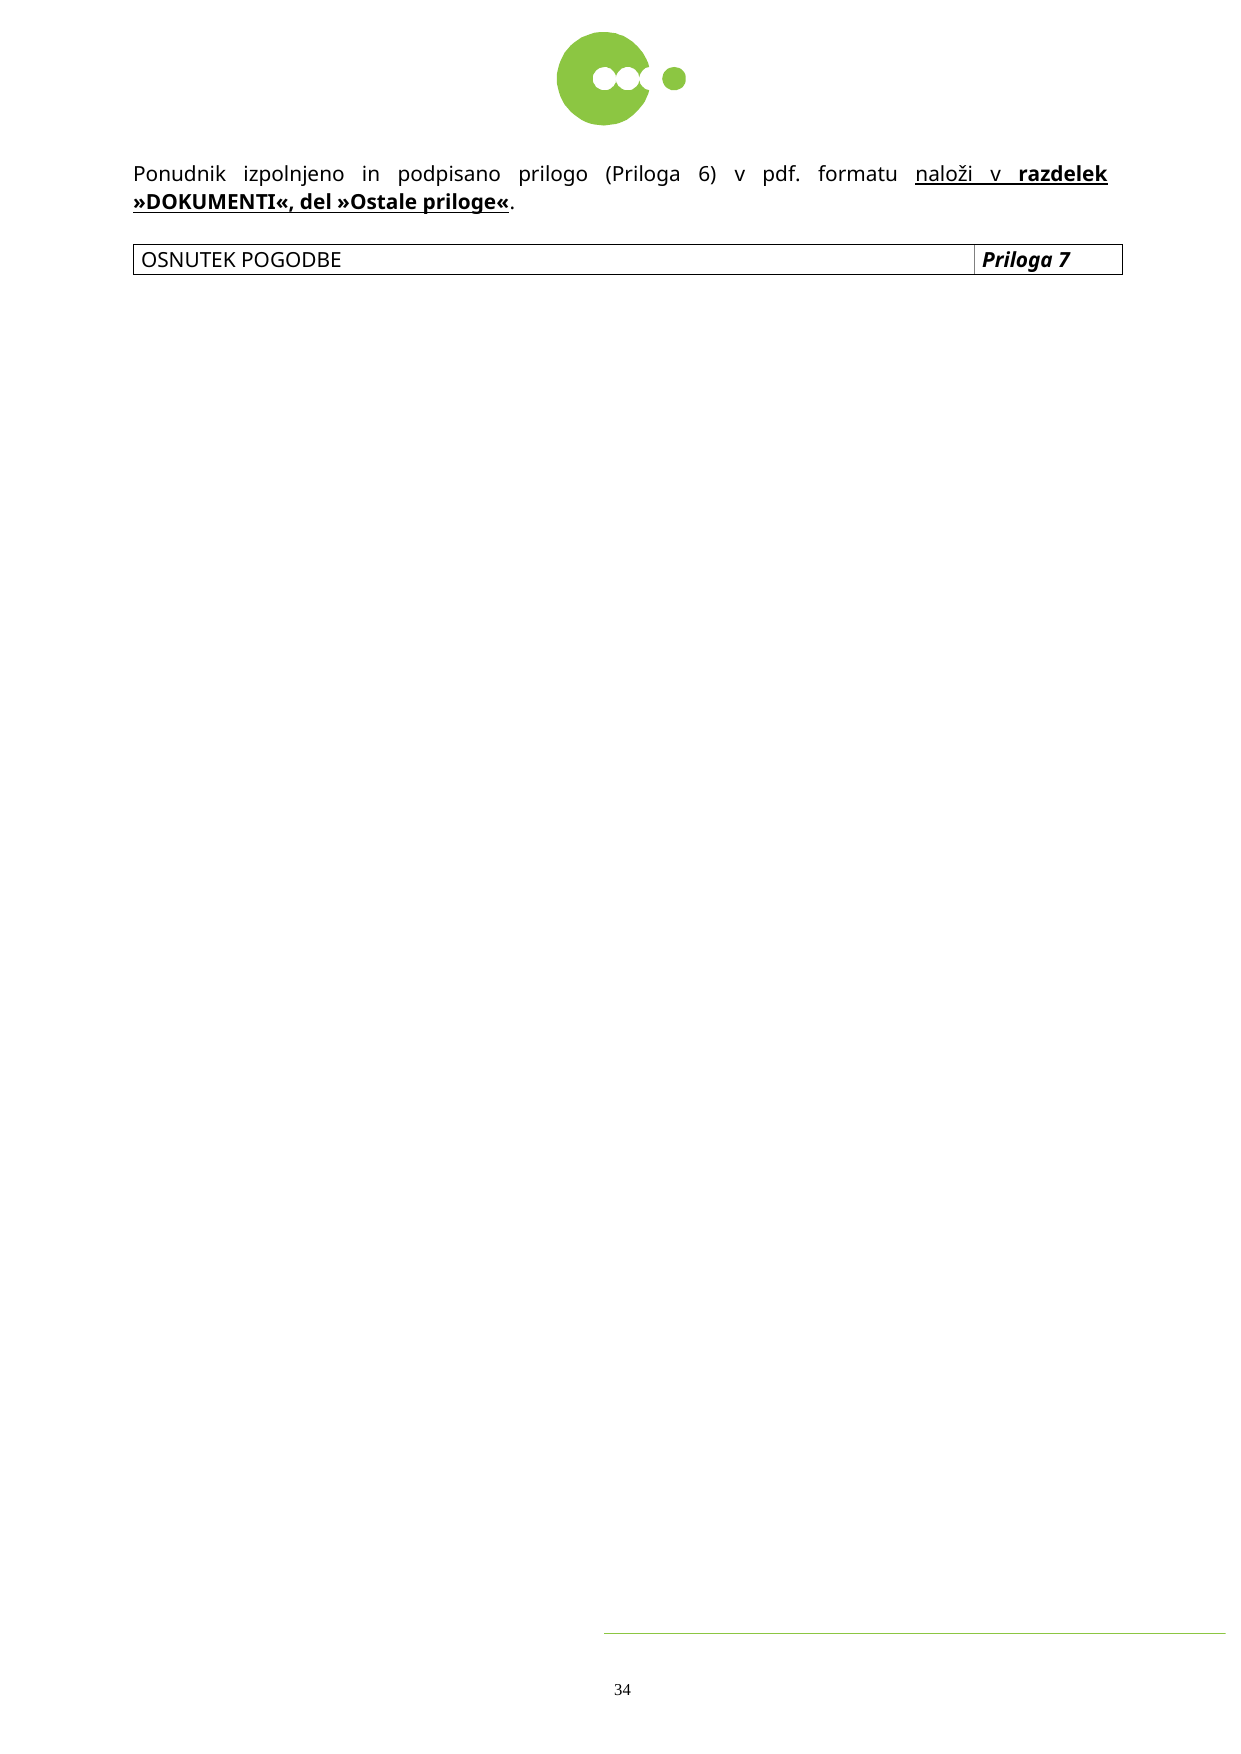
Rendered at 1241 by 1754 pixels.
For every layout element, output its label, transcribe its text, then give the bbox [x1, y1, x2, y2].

text Ponudnik izpolnjeno in podpisano prilogo (Priloga 6) v pdf. formatu naloži v razdelek »DOKUMENTI«, del »Ostale priloge«. [133, 159, 1107, 216]
table_header OSNUTEK POGODBE [134, 245, 974, 274]
table_header Priloga 7 [975, 245, 1122, 274]
